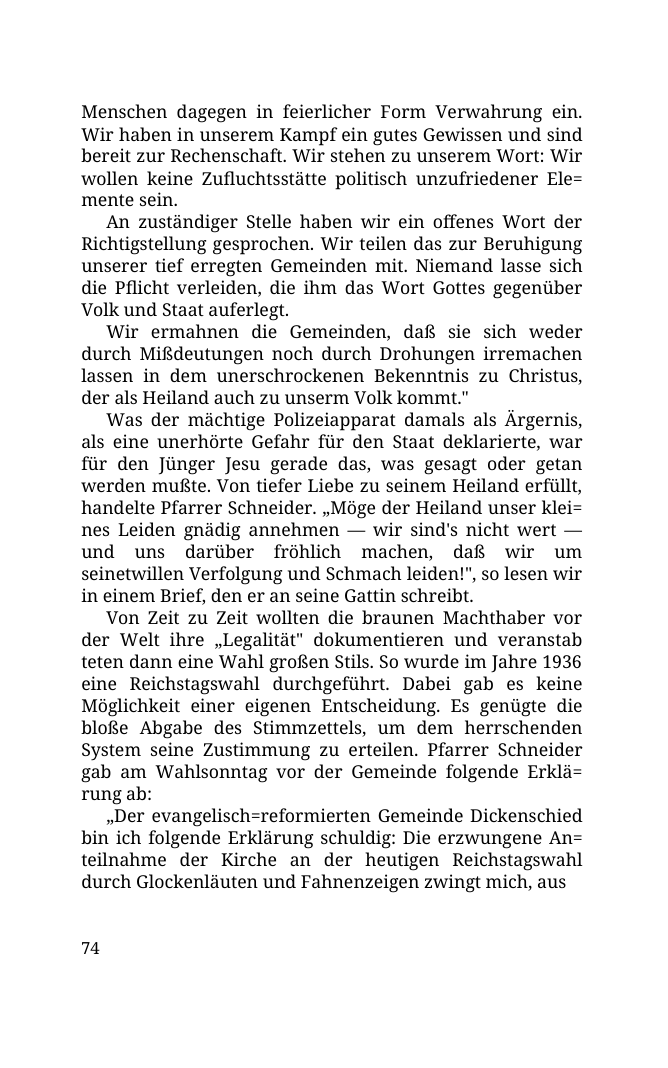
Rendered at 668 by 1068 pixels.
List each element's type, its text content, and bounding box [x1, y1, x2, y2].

text Menschen dagegen in feierlicher Form Verwahrung ein. Wir haben in unserem Kampf ein gutes Gewissen und sind bereit zur Rechenschaft. Wir stehen zu unserem Wort: Wir wollen keine Zufluchtsstätte politisch unzufriedener Ele= mente sein. [81, 101, 583, 211]
text An zuständiger Stelle haben wir ein offenes Wort der Richtigstellung gesprochen. Wir teilen das zur Beruhigung unserer tief erregten Gemeinden mit. Niemand lasse sich die Pflicht verleiden, die ihm das Wort Gottes gegenüber Volk und Staat auferlegt. [81, 211, 583, 321]
text „Der evangelisch=reformierten Gemeinde Dickenschied bin ich folgende Erklärung schuldig: Die erzwungene An= teilnahme der Kirche an der heutigen Reichstagswahl durch Glockenläuten und Fahnenzeigen zwingt mich, aus [81, 805, 583, 893]
text Wir ermahnen die Gemeinden, daß sie sich weder durch Mißdeutungen noch durch Drohungen irremachen lassen in dem unerschrockenen Bekenntnis zu Christus, der als Heiland auch zu unserm Volk kommt." [81, 321, 583, 409]
text Von Zeit zu Zeit wollten die braunen Machthaber vor der Welt ihre „Legalität" dokumentieren und veranstab teten dann eine Wahl großen Stils. So wurde im Jahre 1936 eine Reichstagswahl durchgeführt. Dabei gab es keine Möglichkeit einer eigenen Entscheidung. Es genügte die bloße Abgabe des Stimmzettels, um dem herrschenden System seine Zustimmung zu erteilen. Pfarrer Schneider gab am Wahlsonntag vor der Gemeinde folgende Erklä= rung ab: [81, 607, 583, 805]
text Was der mächtige Polizeiapparat damals als Ärgernis, als eine unerhörte Gefahr für den Staat deklarierte, war für den Jünger Jesu gerade das, was gesagt oder getan werden mußte. Von tiefer Liebe zu seinem Heiland erfüllt, handelte Pfarrer Schneider. „Möge der Heiland unser klei= nes Leiden gnädig annehmen — wir sind's nicht wert — und uns darüber fröhlich machen, daß wir um seinetwillen Verfolgung und Schmach leiden!", so lesen wir in einem Brief, den er an seine Gattin schreibt. [81, 409, 583, 607]
